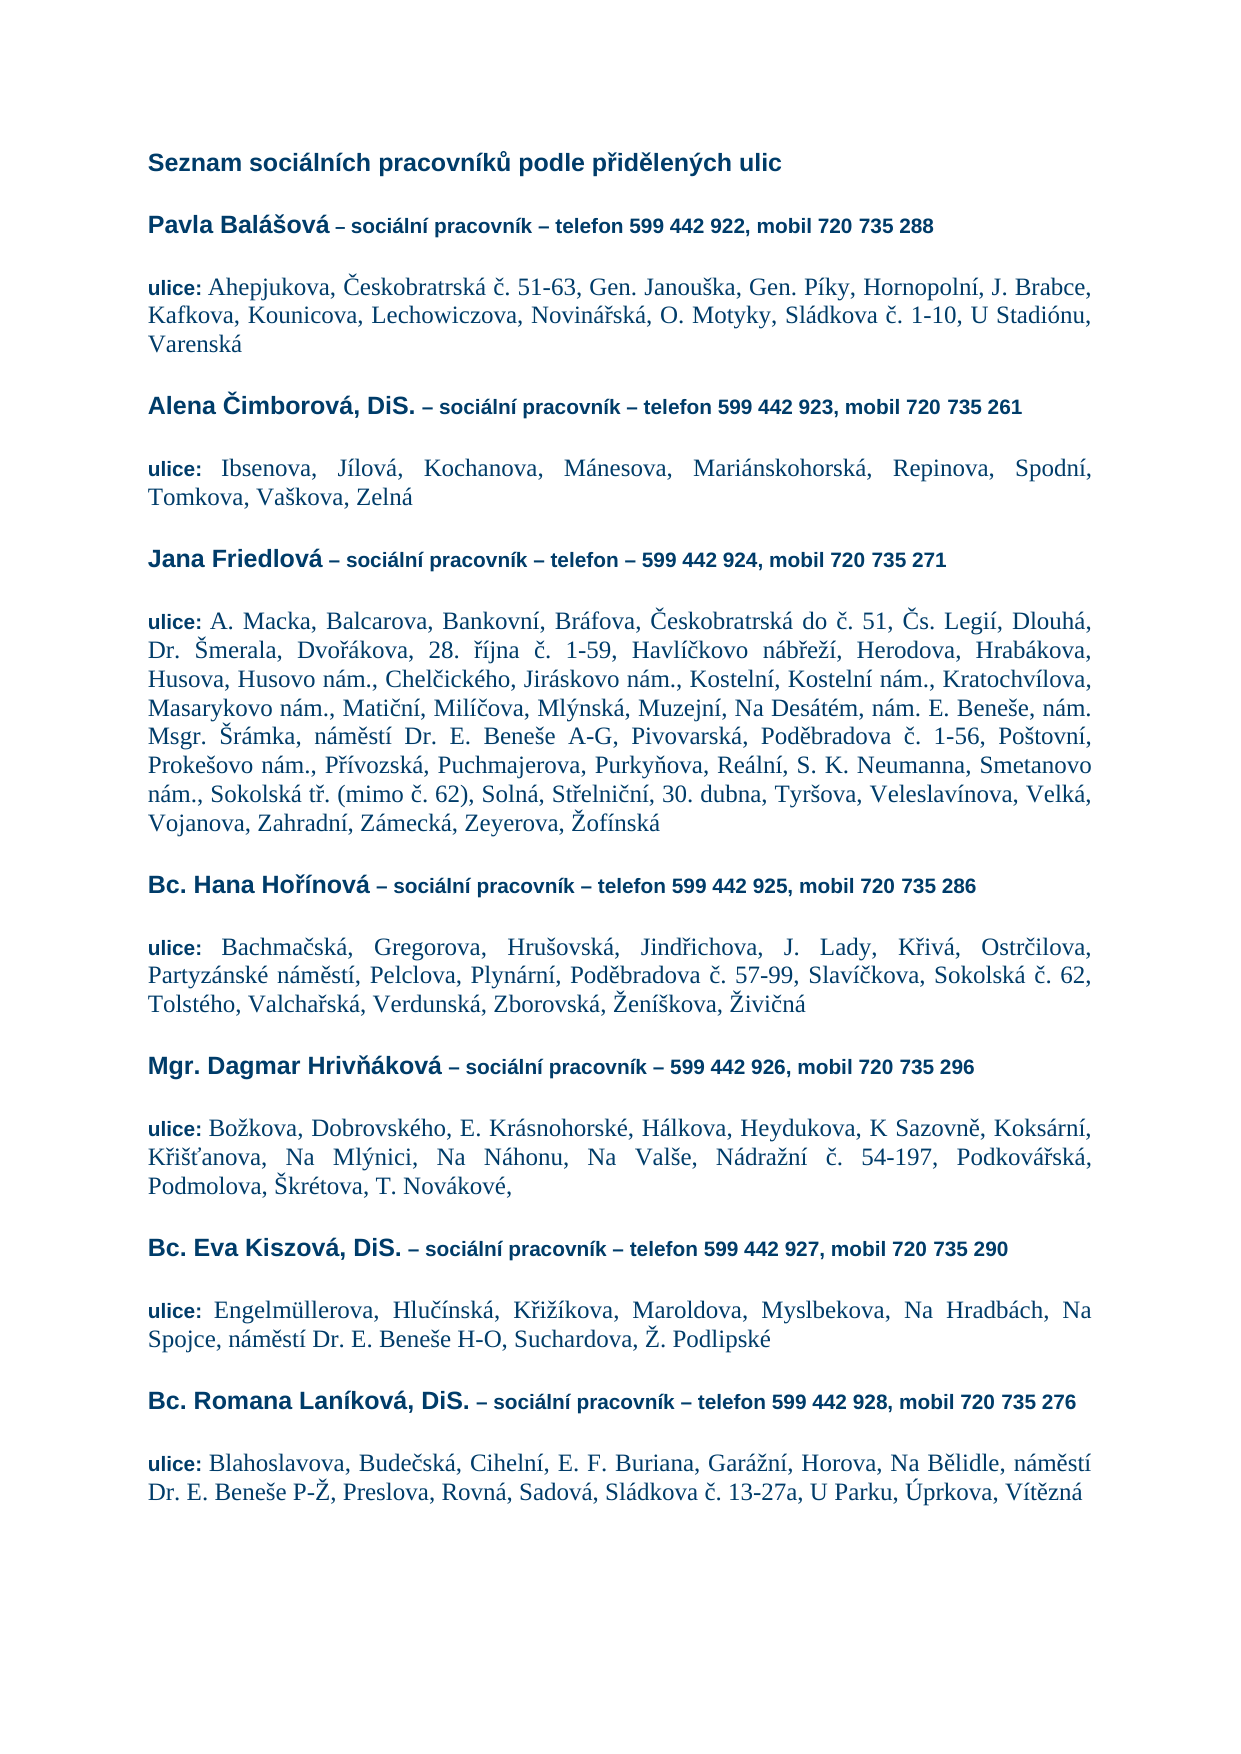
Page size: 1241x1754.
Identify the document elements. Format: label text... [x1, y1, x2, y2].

text Bc. Romana Laníková, DiS. – sociální pracovník – telefon 599 442 928, mobil 720 735 276 [148, 1386, 1093, 1415]
text ulice: Ahepjukova, Českobratrská č. 51-63, Gen. Janouška, Gen. Píky, Hornopolní, J. Brabce, Kafkova, Kounicova, Lechowiczova, Novinářská, O. Motyky, Sládkova č. 1-10, U Stadiónu, Varenská [148, 272, 1093, 358]
text Pavla Balášová – sociální pracovník – telefon 599 442 922, mobil 720 735 288 [148, 210, 1093, 238]
text ulice: Bachmačská, Gregorova, Hrušovská, Jindřichova, J. Lady, Křivá, Ostrčilova, Partyzánské náměstí, Pelclova, Plynární, Poděbradova č. 57-99, Slavíčkova, Sokolská č. 62, Tolstého, Valchařská, Verdunská, Zborovská, Ženíškova, Živičná [148, 932, 1093, 1018]
text Alena Čimborová, DiS. – sociální pracovník – telefon 599 442 923, mobil 720 735 261 [148, 391, 1093, 420]
text Bc. Hana Hořínová – sociální pracovník – telefon 599 442 925, mobil 720 735 286 [148, 870, 1093, 898]
text ulice: Blahoslavova, Budečská, Cihelní, E. F. Buriana, Garážní, Horova, Na Bělidle, náměstí Dr. E. Beneše P-Ž, Preslova, Rovná, Sadová, Sládkova č. 13-27a, U Parku, Úprkova, Vítězná [148, 1448, 1093, 1506]
text Mgr. Dagmar Hrivňáková – sociální pracovník – 599 442 926, mobil 720 735 296 [148, 1051, 1093, 1080]
text ulice: Engelmüllerova, Hlučínská, Křižíkova, Maroldova, Myslbekova, Na Hradbách, Na Spojce, náměstí Dr. E. Beneše H-O, Suchardova, Ž. Podlipské [148, 1295, 1093, 1353]
text ulice: A. Macka, Balcarova, Bankovní, Bráfova, Českobratrská do č. 51, Čs. Legií, Dlouhá, Dr. Šmerala, Dvořákova, 28. října č. 1-59, Havlíčkovo nábřeží, Herodova, Hrabákova, Husova, Husovo nám., Chelčického, Jiráskovo nám., Kostelní, Kostelní nám., Kratochvílova, Masarykovo nám., Matiční, Milíčova, Mlýnská, Muzejní, Na Desátém, nám. E. Beneše, nám. Msgr. Šrámka, náměstí Dr. E. Beneše A-G, Pivovarská, Poděbradova č. 1-56, Poštovní, Prokešovo nám., Přívozská, Puchmajerova, Purkyňova, Reální, S. K. Neumanna, Smetanovo nám., Sokolská tř. (mimo č. 62), Solná, Střelniční, 30. dubna, Tyršova, Veleslavínova, Velká, Vojanova, Zahradní, Zámecká, Zeyerova, Žofínská [148, 606, 1093, 836]
text Jana Friedlová – sociální pracovník – telefon – 599 442 924, mobil 720 735 271 [148, 544, 1093, 573]
text ulice: Božkova, Dobrovského, E. Krásnohorské, Hálkova, Heydukova, K Sazovně, Koksární, Křišťanova, Na Mlýnici, Na Náhonu, Na Valše, Nádražní č. 54-197, Podkovářská, Podmolova, Škrétova, T. Novákové, [148, 1113, 1093, 1200]
text Seznam sociálních pracovníků podle přidělených ulic [148, 148, 1093, 176]
text Bc. Eva Kiszová, DiS. – sociální pracovník – telefon 599 442 927, mobil 720 735 290 [148, 1233, 1093, 1262]
text ulice: Ibsenova, Jílová, Kochanova, Mánesova, Mariánskohorská, Repinova, Spodní, Tomkova, Vaškova, Zelná [148, 453, 1093, 511]
